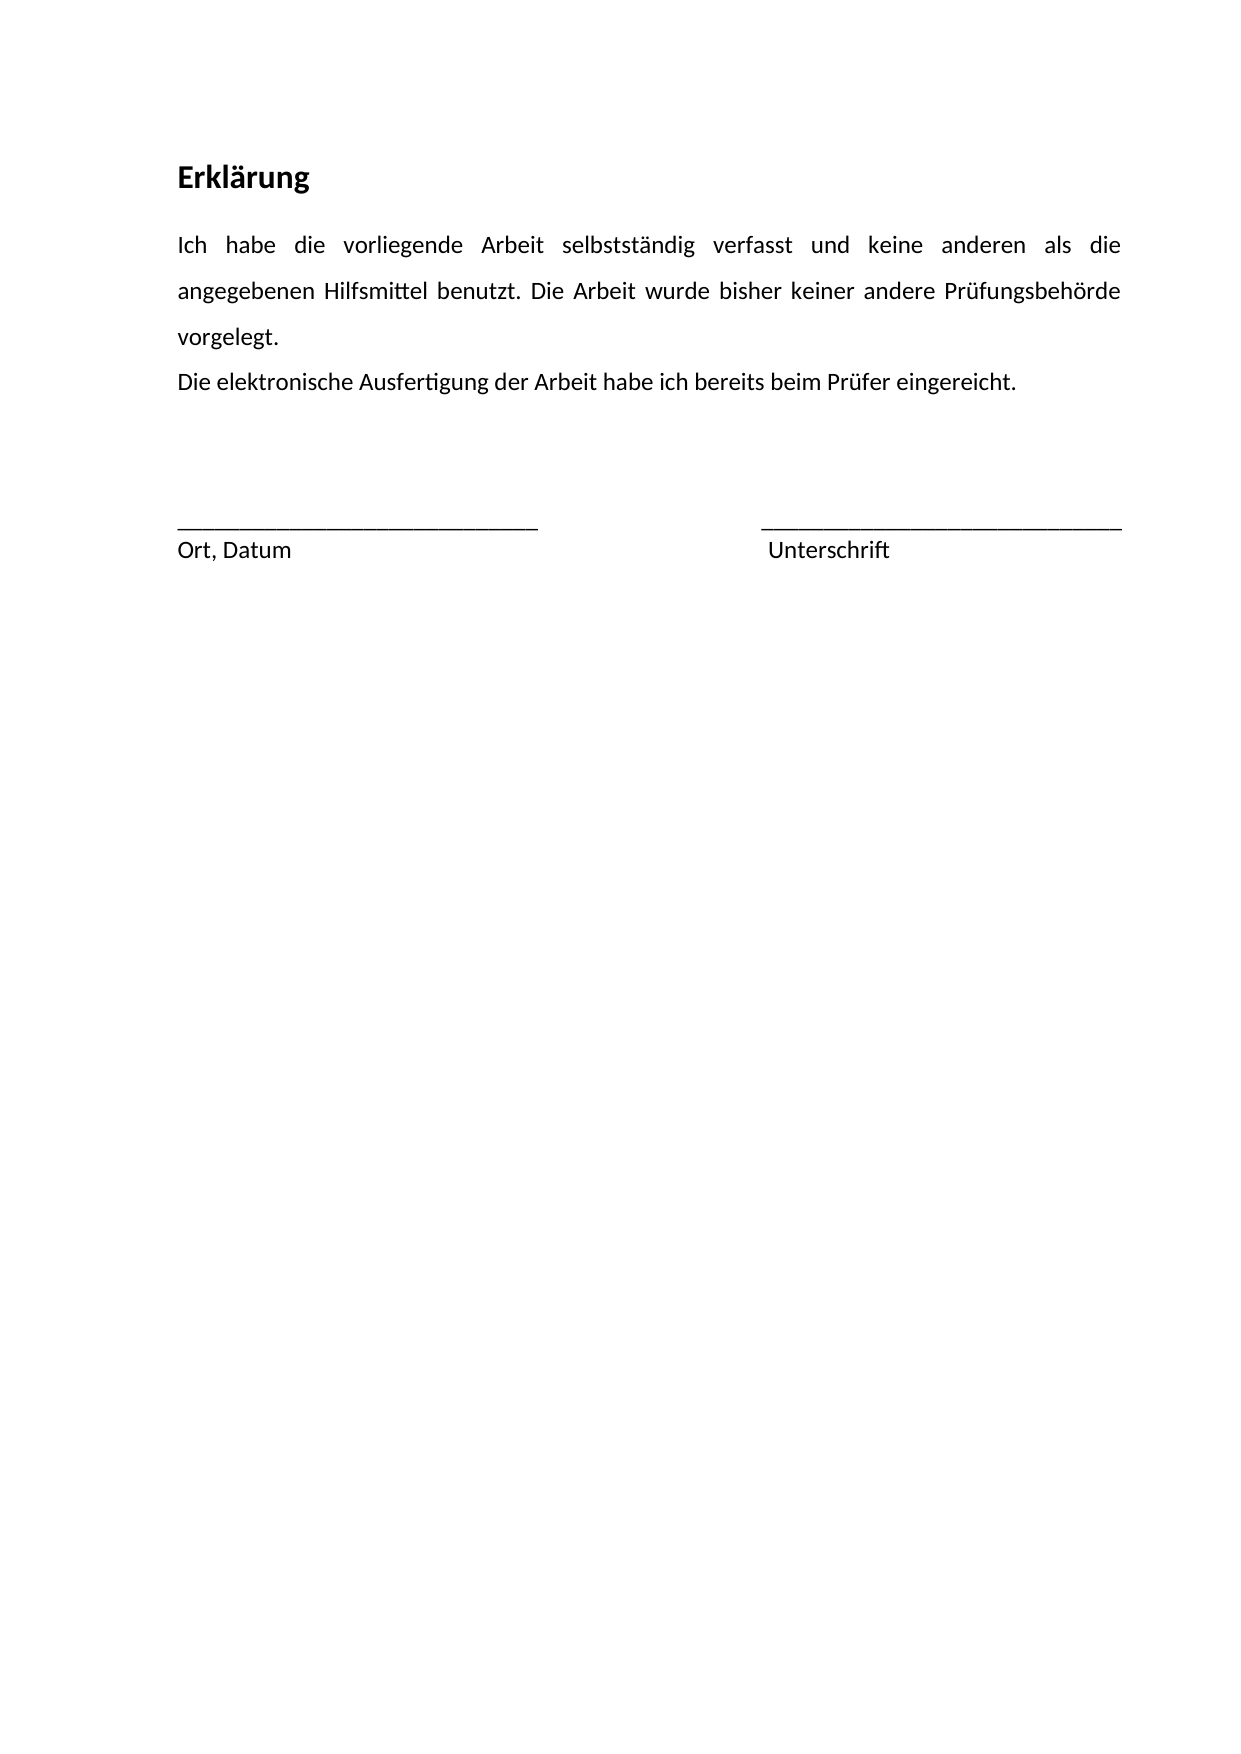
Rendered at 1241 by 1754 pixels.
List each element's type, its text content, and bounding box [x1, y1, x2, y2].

text Ich habe die vorliegende Arbeit selbstständig verfasst und keine anderen als die angegebenen Hilfsmittel benutzt. Die Arbeit wurde bisher keiner andere Prüfungsbehörde vorgelegt. [177, 229, 1122, 351]
text Erklärung [177, 156, 1122, 196]
text _____________________________ _____________________________ [177, 503, 1122, 534]
text Die elektronische Ausfertigung der Arbeit habe ich bereits beim Prüfer eingereicht. [177, 366, 1122, 397]
text Ort, Datum Unterschrift [177, 534, 1122, 564]
